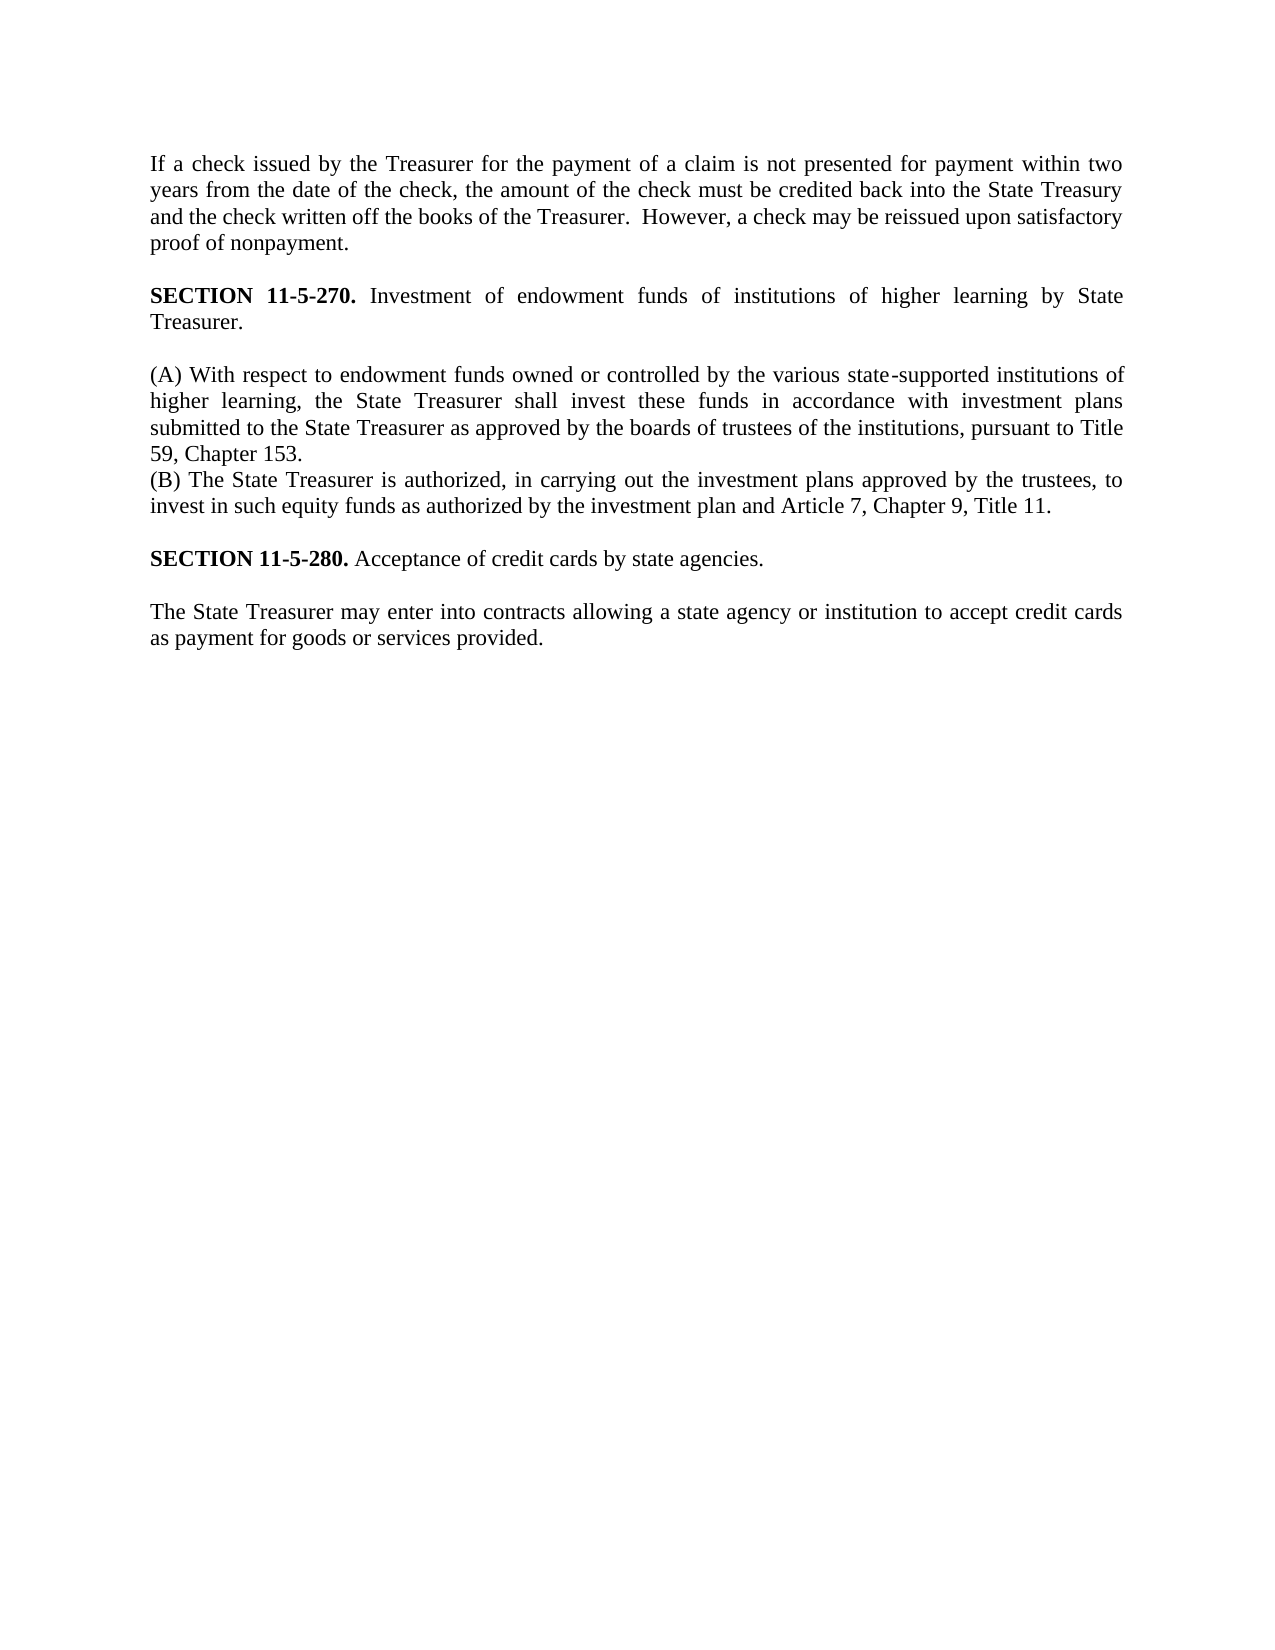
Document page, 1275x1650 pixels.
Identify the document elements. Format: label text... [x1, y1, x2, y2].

text (B) The State Treasurer is authorized, in carrying out the investment plans approved by the trustees, to invest in such equity funds as authorized by the investment plan and Article 7, Chapter 9, Title 11. [150, 466, 1125, 519]
text (A) With respect to endowment funds owned or controlled by the various state-supported institutions of higher learning, the State Treasurer shall invest these funds in accordance with investment plans submitted to the State Treasurer as approved by the boards of trustees of the institutions, pursuant to Title 59, Chapter 153. [150, 361, 1125, 466]
text The State Treasurer may enter into contracts allowing a state agency or institution to accept credit cards as payment for goods or services provided. [150, 598, 1125, 651]
text If a check issued by the Treasurer for the payment of a claim is not presented for payment within two years from the date of the check, the amount of the check must be credited back into the State Treasury and the check written off the books of the Treasurer. However, a check may be reissued upon satisfactory proof of nonpayment. [150, 150, 1125, 255]
text SECTION 11-5-270. Investment of endowment funds of institutions of higher learning by State Treasurer. [150, 282, 1125, 334]
text SECTION 11-5-280. Acceptance of credit cards by state agencies. [150, 545, 1125, 572]
